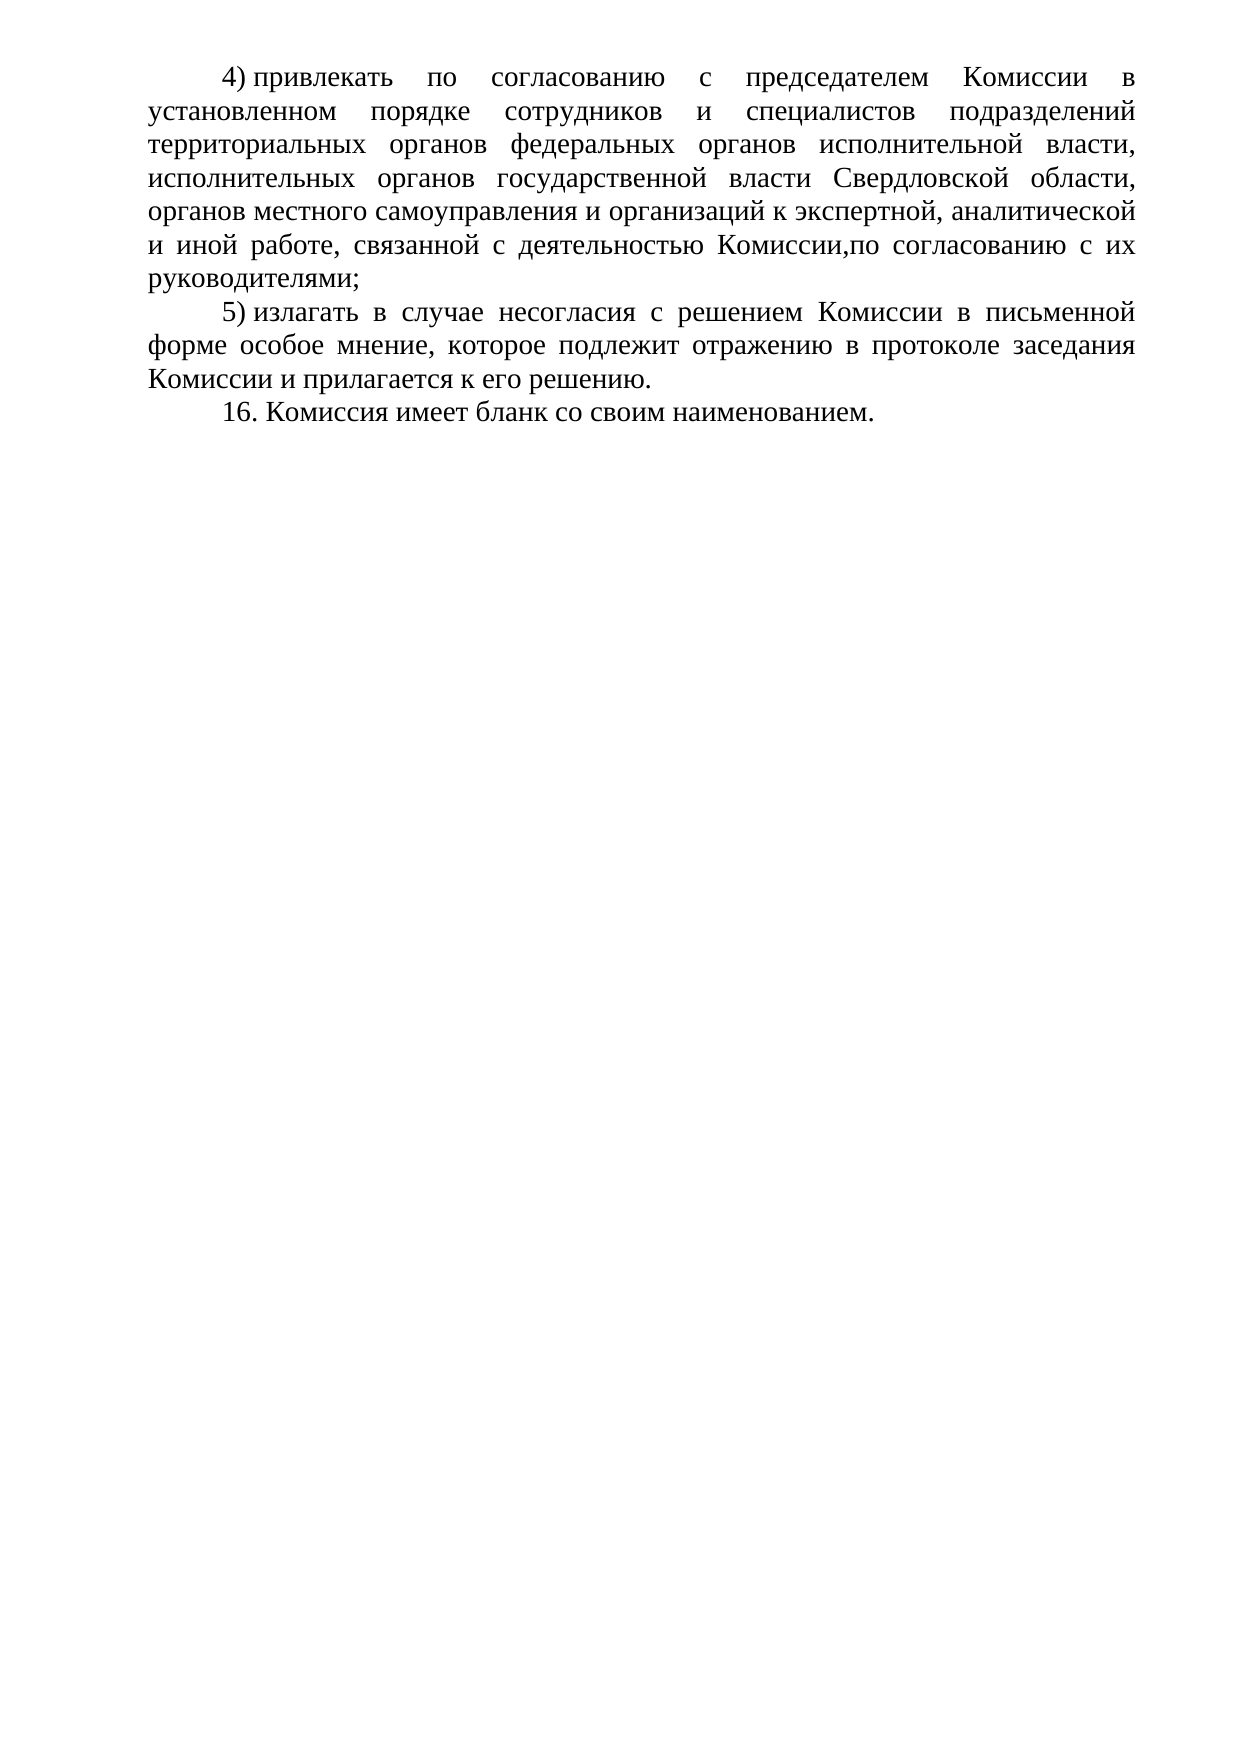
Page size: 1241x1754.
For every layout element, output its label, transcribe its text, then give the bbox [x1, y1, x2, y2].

text 16. Комиссия имеет бланк со своим наименованием. [148, 394, 1137, 428]
text 5) излагать в случае несогласия с решением Комиссии в письменной форме особое мнение, которое подлежит отражению в протоколе заседания Комиссии и прилагается к его решению. [148, 294, 1137, 394]
text 4) привлекать по согласованию с председателем Комиссии в установленном порядке сотрудников и специалистов подразделений территориальных органов федеральных органов исполнительной власти, исполнительных органов государственной власти Свердловской области, органов местного самоуправления и организаций к экспертной, аналитической и иной работе, связанной с деятельностью Комиссии,по согласованию с их руководителями; [148, 59, 1137, 294]
